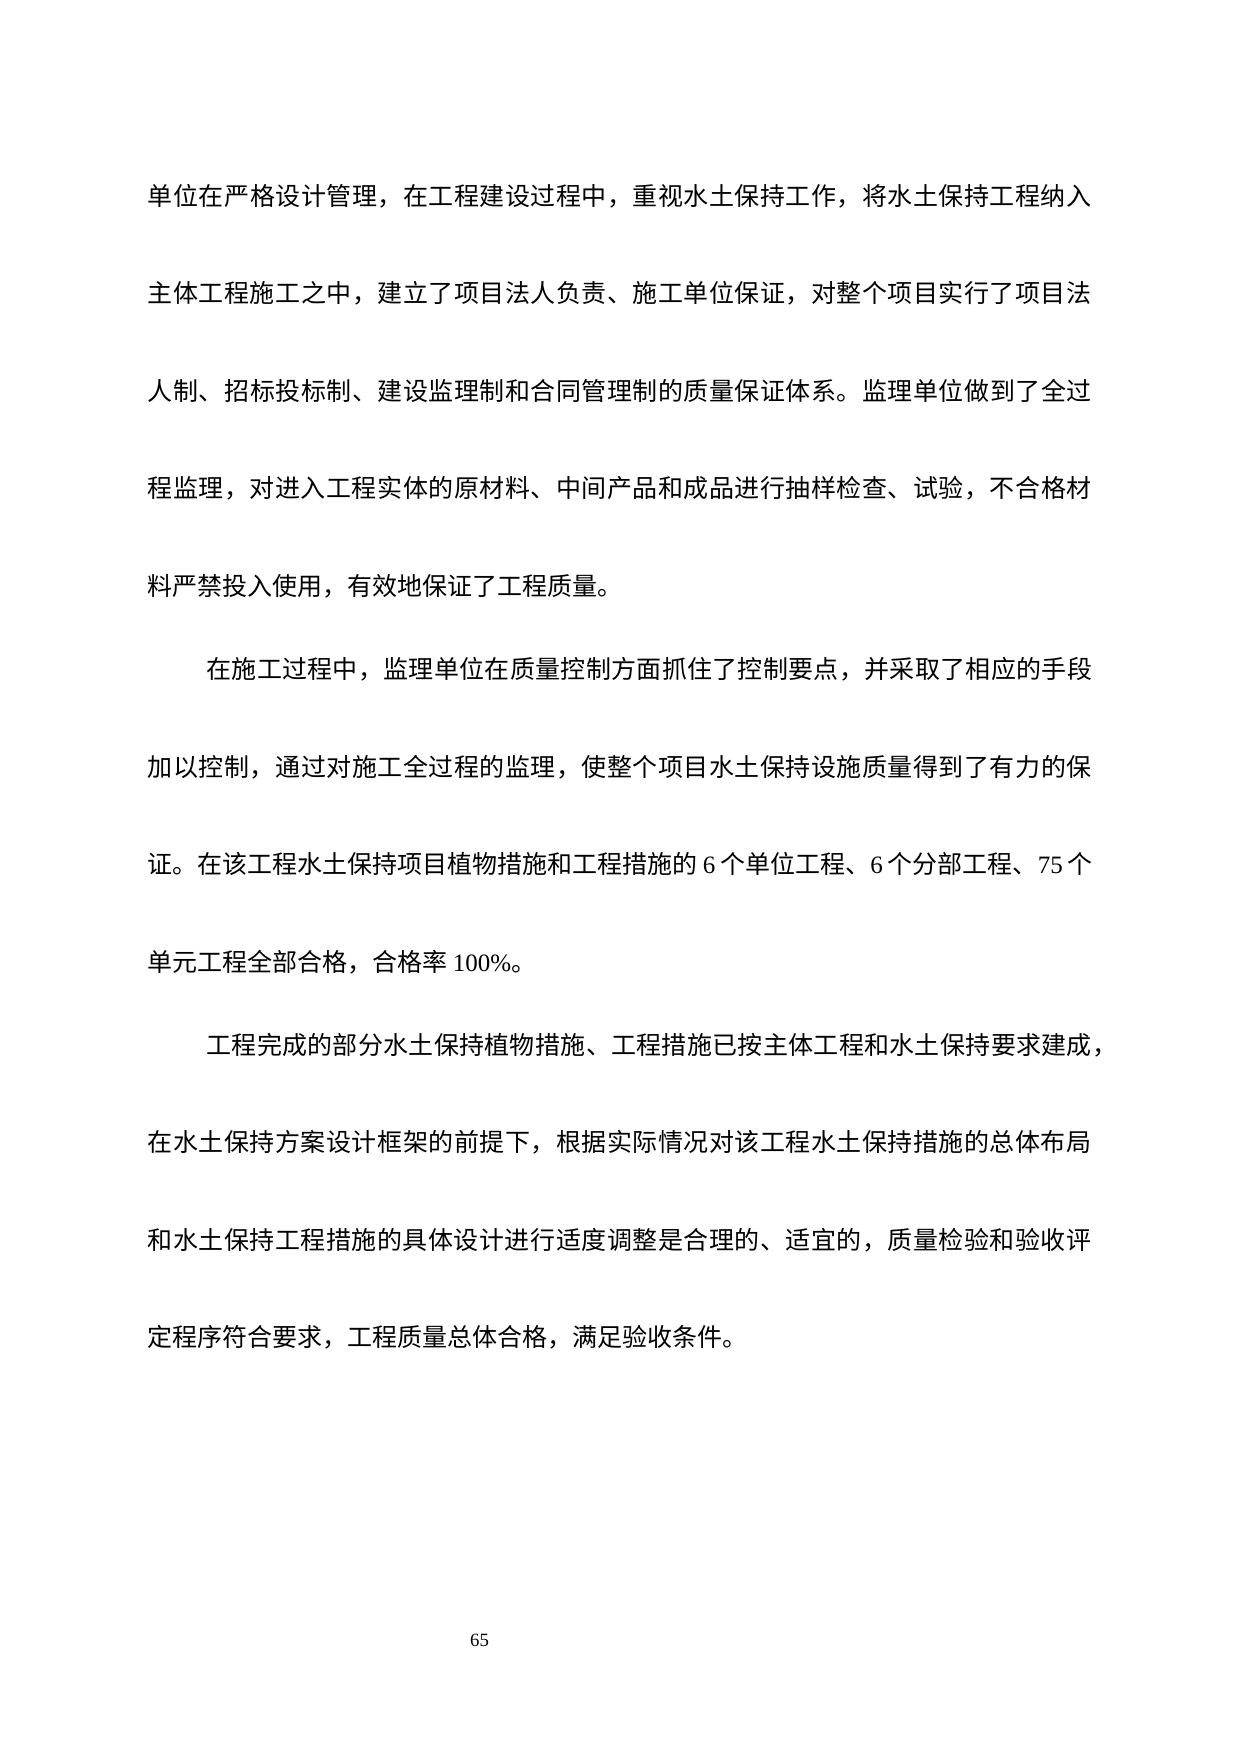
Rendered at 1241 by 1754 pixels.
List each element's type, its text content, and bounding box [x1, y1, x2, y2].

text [148, 162, 1093, 617]
text 工程完成的部分水土保持植物措施、工程措施已按主体工程和水土保持要求建成，在水土保持方案设计框架的前提下，根据实际情况对该工程水土保持措施的总体布局和水土保持工程措施的具体设计进行适度调整是合理的、适宜的，质量检验和验收评定程序符合要求，工程质量总体合格，满足验收条件。 [148, 1011, 1093, 1368]
text 在施工过程中，监理单位在质量控制方面抓住了控制要点，并采取了相应的手段加以控制，通过对施工全过程的监理，使整个项目水土保持设施质量得到了有力的保证。在该工程水土保持项目植物措施和工程措施的6个单位工程、6个分部工程、75个单元工程全部合格，合格率100%。 [148, 635, 1093, 993]
